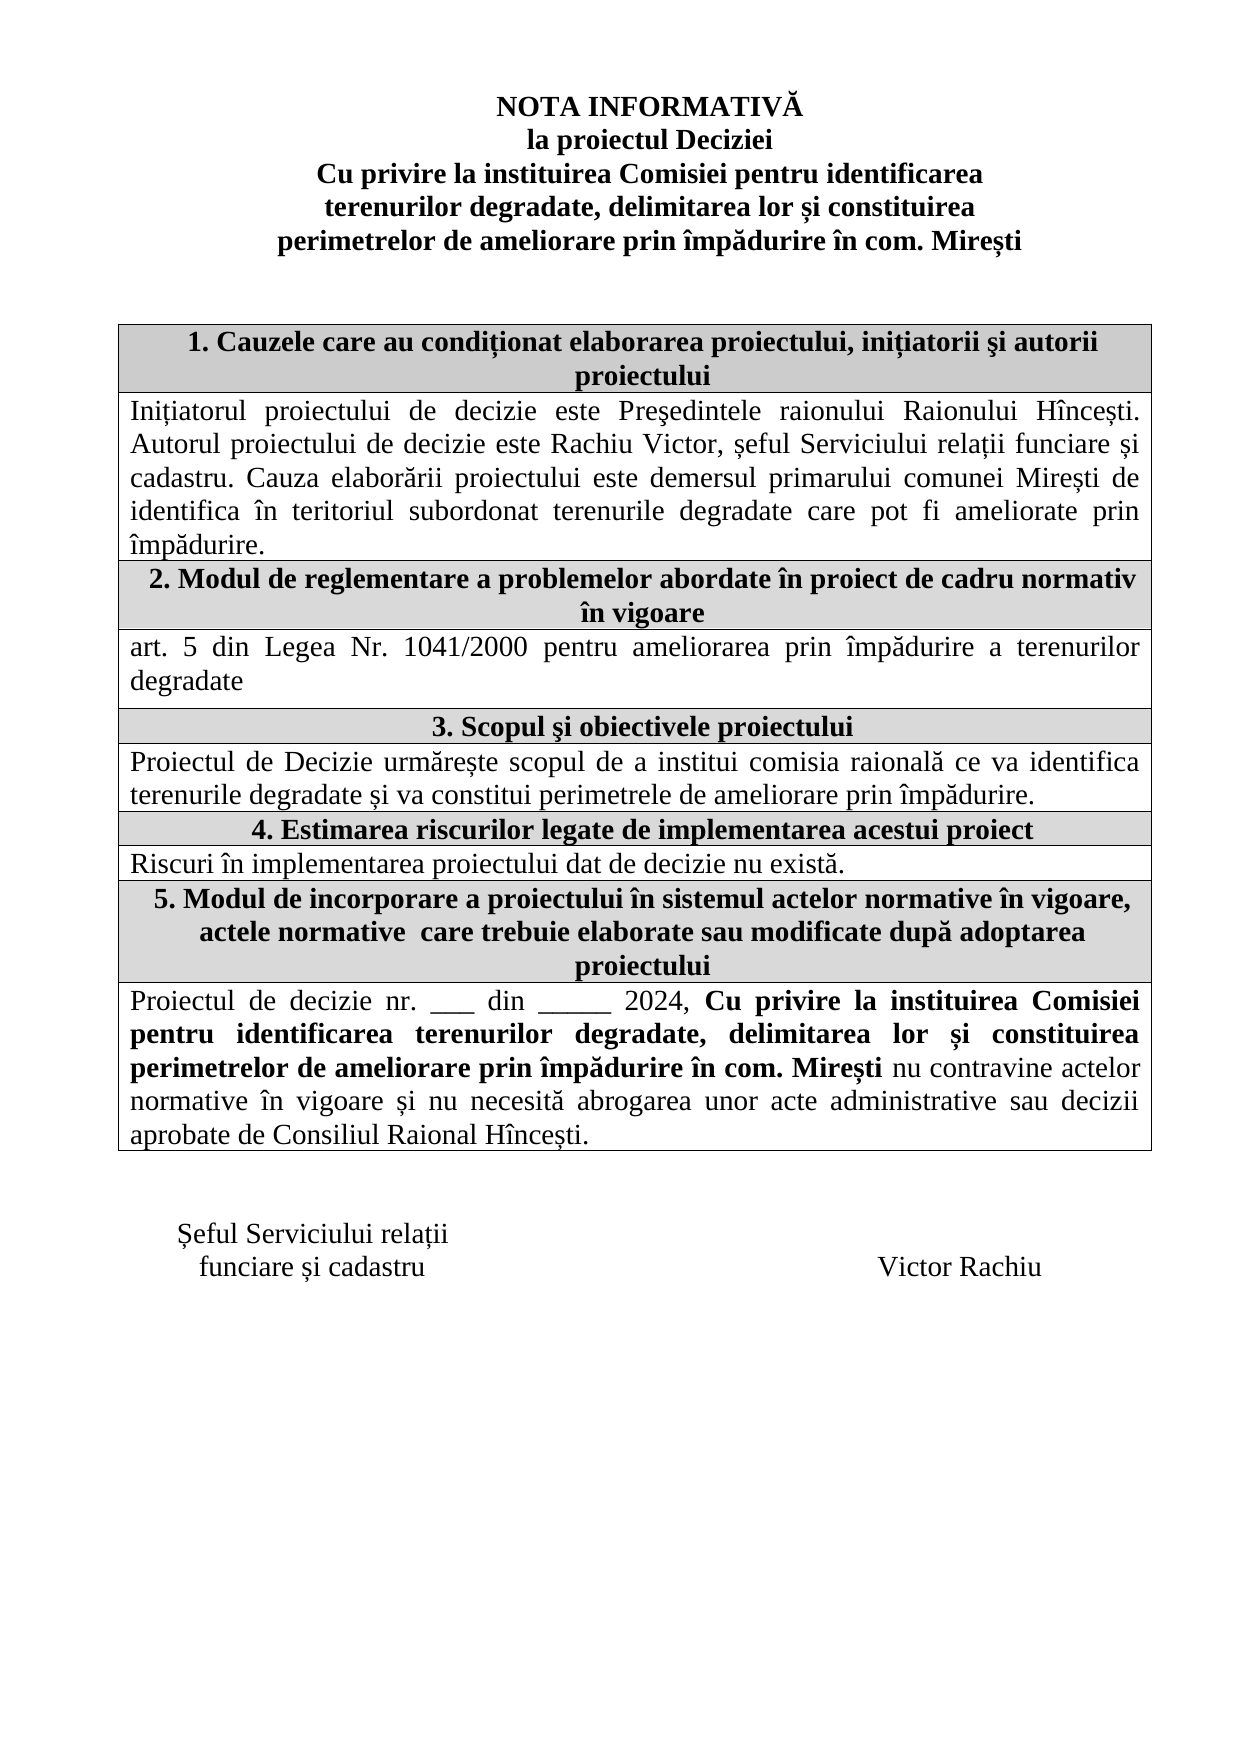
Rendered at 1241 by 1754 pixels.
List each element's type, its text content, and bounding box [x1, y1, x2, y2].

text Șeful Serviciului relații [133, 1216, 1181, 1249]
table_cell Proiectul de Decizie urmărește scopul de a institui comisia raională ce va identifica terenurile degradate și va constitui perimetrele de ameliorare prin împădurire. [119, 744, 1151, 811]
table_cell 5. Modul de incorporare a proiectului în sistemul actelor normative în vigoare, actele normative care trebuie elaborate sau modificate după adoptarea proiectului [119, 881, 1151, 982]
table_header 1. Cauzele care au condiționat elaborarea proiectului, inițiatorii şi autorii proiectului [119, 325, 1151, 392]
text la proiectul Deciziei [118, 122, 1181, 156]
table_cell Proiectul de decizie nr. ___ din _____ 2024, Cu privire la instituirea Comisiei pentru identificarea terenurilor degradate, delimitarea lor și constituirea perimetrelor de ameliorare prin împădurire în com. Mirești nu contravine actelor normative în vigoare și nu necesită abrogarea unor acte administrative sau decizii aprobate de Consiliul Raional Hîncești. [119, 983, 1151, 1150]
text perimetrelor de ameliorare prin împădurire în com. Mirești [118, 223, 1181, 256]
table_cell 2. Modul de reglementare a problemelor abordate în proiect de cadru normativ în vigoare [119, 561, 1151, 628]
table_cell 3. Scopul şi obiectivele proiectului [119, 709, 1151, 743]
table_cell 4. Estimarea riscurilor legate de implementarea acestui proiect [119, 812, 1151, 845]
table_cell art. 5 din Legea Nr. 1041/2000 pentru ameliorarea prin împădurire a terenurilor degradate [119, 630, 1151, 708]
table_cell Riscuri în implementarea proiectului dat de decizie nu există. [119, 846, 1151, 880]
text Cu privire la instituirea Comisiei pentru identificarea [118, 156, 1181, 189]
text terenurilor degradate, delimitarea lor și constituirea [118, 189, 1181, 223]
text NOTA INFORMATIVĂ [118, 89, 1181, 122]
table_cell Inițiatorul proiectului de decizie este Preşedintele raionului Raionului Hîncești. Autorul proiectului de decizie este Rachiu Victor, șeful Serviciului relații funciare și cadastru. Cauza elaborării proiectului este demersul primarului comunei Mirești de identifica în teritoriul subordonat terenurile degradate care pot fi ameliorate prin împădurire. [119, 393, 1151, 560]
text funciare și cadastru Victor Rachiu [133, 1249, 1181, 1283]
